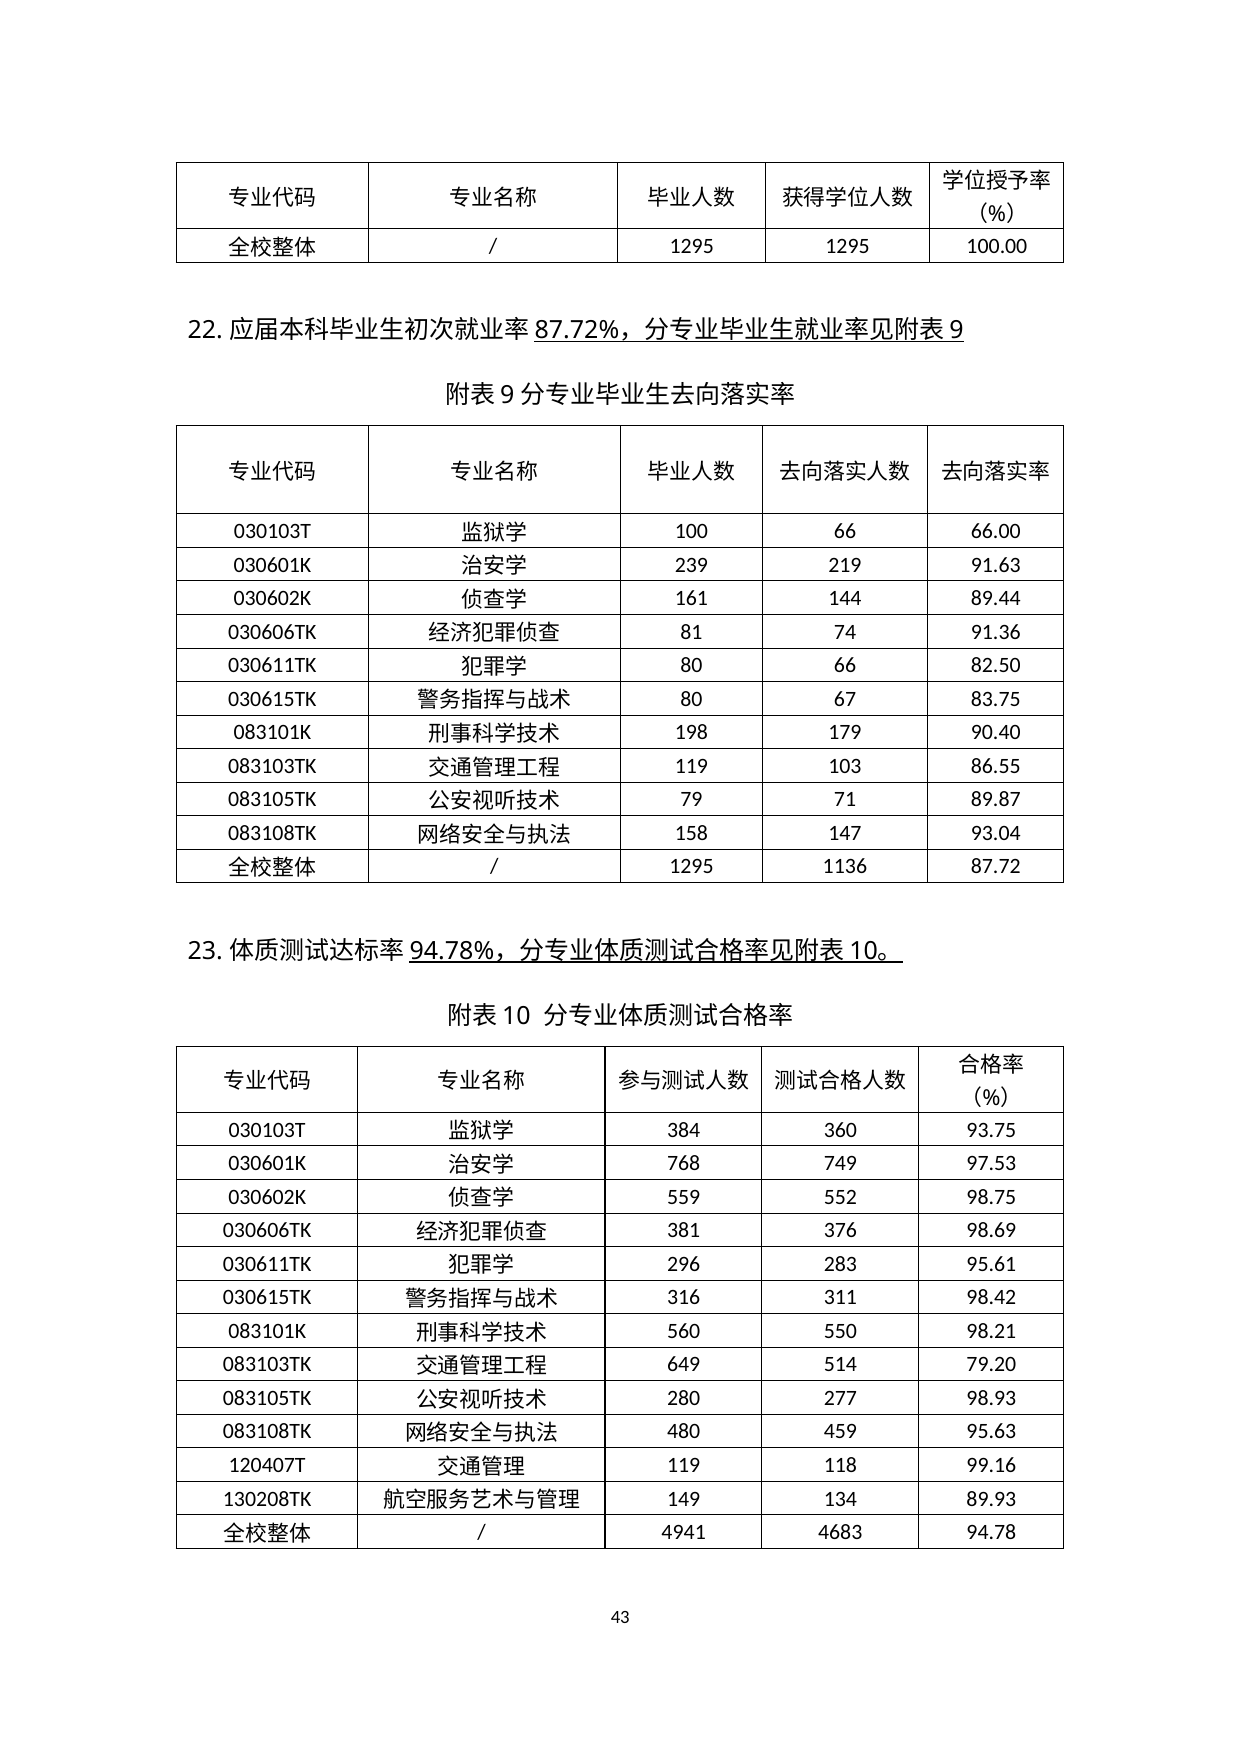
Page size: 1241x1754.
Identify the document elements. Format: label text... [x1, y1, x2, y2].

table_cell 交通管理 [358, 1448, 604, 1481]
table_cell 4683 [762, 1515, 918, 1548]
table_cell 147 [763, 816, 927, 849]
table_cell 103 [763, 749, 927, 782]
table_cell 公安视听技术 [369, 783, 620, 815]
table_cell 296 [606, 1247, 761, 1279]
table_cell 66 [763, 514, 927, 547]
table_cell 083108TK [177, 816, 368, 849]
table_cell / [358, 1515, 604, 1548]
table_cell 刑事科学技术 [358, 1314, 604, 1347]
table_cell 66.00 [928, 514, 1063, 547]
table_cell 083108TK [177, 1415, 357, 1447]
table_cell 82.50 [928, 649, 1063, 681]
table_cell 277 [762, 1381, 918, 1414]
table_cell 交通管理工程 [358, 1348, 604, 1380]
table_cell 030602K [177, 581, 368, 614]
text 附表9 分专业毕业生去向落实率 [187, 360, 1053, 425]
table_cell 91.36 [928, 615, 1063, 647]
table_cell 74 [763, 615, 927, 647]
table_cell 550 [762, 1314, 918, 1347]
table_cell 161 [621, 581, 762, 614]
table_cell 376 [762, 1214, 918, 1246]
table_cell 316 [606, 1281, 761, 1313]
table_cell / [369, 229, 617, 262]
table_cell 99.16 [919, 1448, 1063, 1481]
table_cell 158 [621, 816, 762, 849]
table_cell 083105TK [177, 783, 368, 815]
table_cell 经济犯罪侦查 [358, 1214, 604, 1246]
table_cell 459 [762, 1415, 918, 1447]
table_cell 030601K [177, 1146, 357, 1179]
table_cell 98.93 [919, 1381, 1063, 1414]
table_cell 1295 [621, 850, 762, 882]
table_header 专业名称 [369, 163, 617, 228]
table_cell 犯罪学 [358, 1247, 604, 1279]
table_header 专业代码 [177, 163, 368, 228]
table_cell 86.55 [928, 749, 1063, 782]
table_cell 559 [606, 1180, 761, 1212]
table_cell 083101K [177, 716, 368, 748]
text 23. 体质测试达标率94.78%，分专业体质测试合格率见附表10。 [187, 916, 1053, 981]
table_cell 治安学 [369, 548, 620, 580]
table_cell 083103TK [177, 749, 368, 782]
table_header 专业名称 [358, 1047, 604, 1112]
table_cell 98.42 [919, 1281, 1063, 1313]
table_cell 119 [606, 1448, 761, 1481]
table_cell 67 [763, 682, 927, 714]
table_header 参与测试人数 [606, 1047, 761, 1112]
table_cell 552 [762, 1180, 918, 1212]
table_cell 刑事科学技术 [369, 716, 620, 748]
table_cell 119 [621, 749, 762, 782]
table_cell 100 [621, 514, 762, 547]
table_cell 311 [762, 1281, 918, 1313]
table_cell 89.87 [928, 783, 1063, 815]
table_cell 144 [763, 581, 927, 614]
table_cell 514 [762, 1348, 918, 1380]
table_cell 71 [763, 783, 927, 815]
table_cell 交通管理工程 [369, 749, 620, 782]
table_cell 95.61 [919, 1247, 1063, 1279]
table_cell 083105TK [177, 1381, 357, 1414]
table_cell 监狱学 [369, 514, 620, 547]
table_cell 649 [606, 1348, 761, 1380]
text 附表10 分专业体质测试合格率 [187, 981, 1053, 1046]
table_cell 警务指挥与战术 [358, 1281, 604, 1313]
table_cell 81 [621, 615, 762, 647]
table_cell 83.75 [928, 682, 1063, 714]
table_cell 97.53 [919, 1146, 1063, 1179]
table_header 去向落实率 [928, 426, 1063, 513]
table_cell 480 [606, 1415, 761, 1447]
table_cell 91.63 [928, 548, 1063, 580]
table_cell 1295 [618, 229, 765, 262]
table_cell 经济犯罪侦查 [369, 615, 620, 647]
table_cell 030606TK [177, 615, 368, 647]
table_cell 1295 [766, 229, 929, 262]
table_cell 犯罪学 [369, 649, 620, 681]
table_cell 083101K [177, 1314, 357, 1347]
table_cell 公安视听技术 [358, 1381, 604, 1414]
table_cell 030602K [177, 1180, 357, 1212]
table_header 合格率（%） [919, 1047, 1063, 1112]
table_cell 93.75 [919, 1113, 1063, 1145]
table_cell 384 [606, 1113, 761, 1145]
table_cell 航空服务艺术与管理 [358, 1482, 604, 1514]
table_cell 360 [762, 1113, 918, 1145]
table_cell 749 [762, 1146, 918, 1179]
table_cell 全校整体 [177, 229, 368, 262]
table_cell 100.00 [930, 229, 1063, 262]
table_header 毕业人数 [621, 426, 762, 513]
table_cell 87.72 [928, 850, 1063, 882]
table_cell 030606TK [177, 1214, 357, 1246]
table_cell 118 [762, 1448, 918, 1481]
table_cell 全校整体 [177, 850, 368, 882]
table_cell 98.75 [919, 1180, 1063, 1212]
table_cell 149 [606, 1482, 761, 1514]
text 22. 应届本科毕业生初次就业率87.72%，分专业毕业生就业率见附表9 [187, 295, 1053, 360]
table_cell 侦查学 [369, 581, 620, 614]
table_header 专业代码 [177, 426, 368, 513]
table_cell 030611TK [177, 649, 368, 681]
table_header 去向落实人数 [763, 426, 927, 513]
table_cell 网络安全与执法 [358, 1415, 604, 1447]
table_cell 4941 [606, 1515, 761, 1548]
table_cell 98.69 [919, 1214, 1063, 1246]
table_header 获得学位人数 [766, 163, 929, 228]
table_cell 030615TK [177, 1281, 357, 1313]
table_cell 030103T [177, 1113, 357, 1145]
table_cell 030611TK [177, 1247, 357, 1279]
table_cell 89.93 [919, 1482, 1063, 1514]
table_cell 030615TK [177, 682, 368, 714]
table_cell 79.20 [919, 1348, 1063, 1380]
table_cell 79 [621, 783, 762, 815]
table_cell 083103TK [177, 1348, 357, 1380]
table_cell 94.78 [919, 1515, 1063, 1548]
table_cell 134 [762, 1482, 918, 1514]
table_cell 66 [763, 649, 927, 681]
table_cell 90.40 [928, 716, 1063, 748]
table_cell 120407T [177, 1448, 357, 1481]
table_cell 网络安全与执法 [369, 816, 620, 849]
table_cell 98.21 [919, 1314, 1063, 1347]
table_cell 198 [621, 716, 762, 748]
table_header 专业代码 [177, 1047, 357, 1112]
table_cell 89.44 [928, 581, 1063, 614]
table_cell 280 [606, 1381, 761, 1414]
table_cell 监狱学 [358, 1113, 604, 1145]
table_cell 治安学 [358, 1146, 604, 1179]
table_header 学位授予率（%） [930, 163, 1063, 228]
table_cell 030601K [177, 548, 368, 580]
table_cell 80 [621, 649, 762, 681]
table_cell 239 [621, 548, 762, 580]
table_cell 警务指挥与战术 [369, 682, 620, 714]
table_cell 130208TK [177, 1482, 357, 1514]
table_cell 219 [763, 548, 927, 580]
table_cell 030103T [177, 514, 368, 547]
table_header 毕业人数 [618, 163, 765, 228]
table_cell 768 [606, 1146, 761, 1179]
table_header 专业名称 [369, 426, 620, 513]
table_cell 93.04 [928, 816, 1063, 849]
table_cell 全校整体 [177, 1515, 357, 1548]
table_cell 1136 [763, 850, 927, 882]
table_cell 179 [763, 716, 927, 748]
table_cell 95.63 [919, 1415, 1063, 1447]
table_cell 560 [606, 1314, 761, 1347]
table_cell 80 [621, 682, 762, 714]
table_cell / [369, 850, 620, 882]
table_cell 侦查学 [358, 1180, 604, 1212]
table_header 测试合格人数 [762, 1047, 918, 1112]
table_cell 381 [606, 1214, 761, 1246]
table_cell 283 [762, 1247, 918, 1279]
